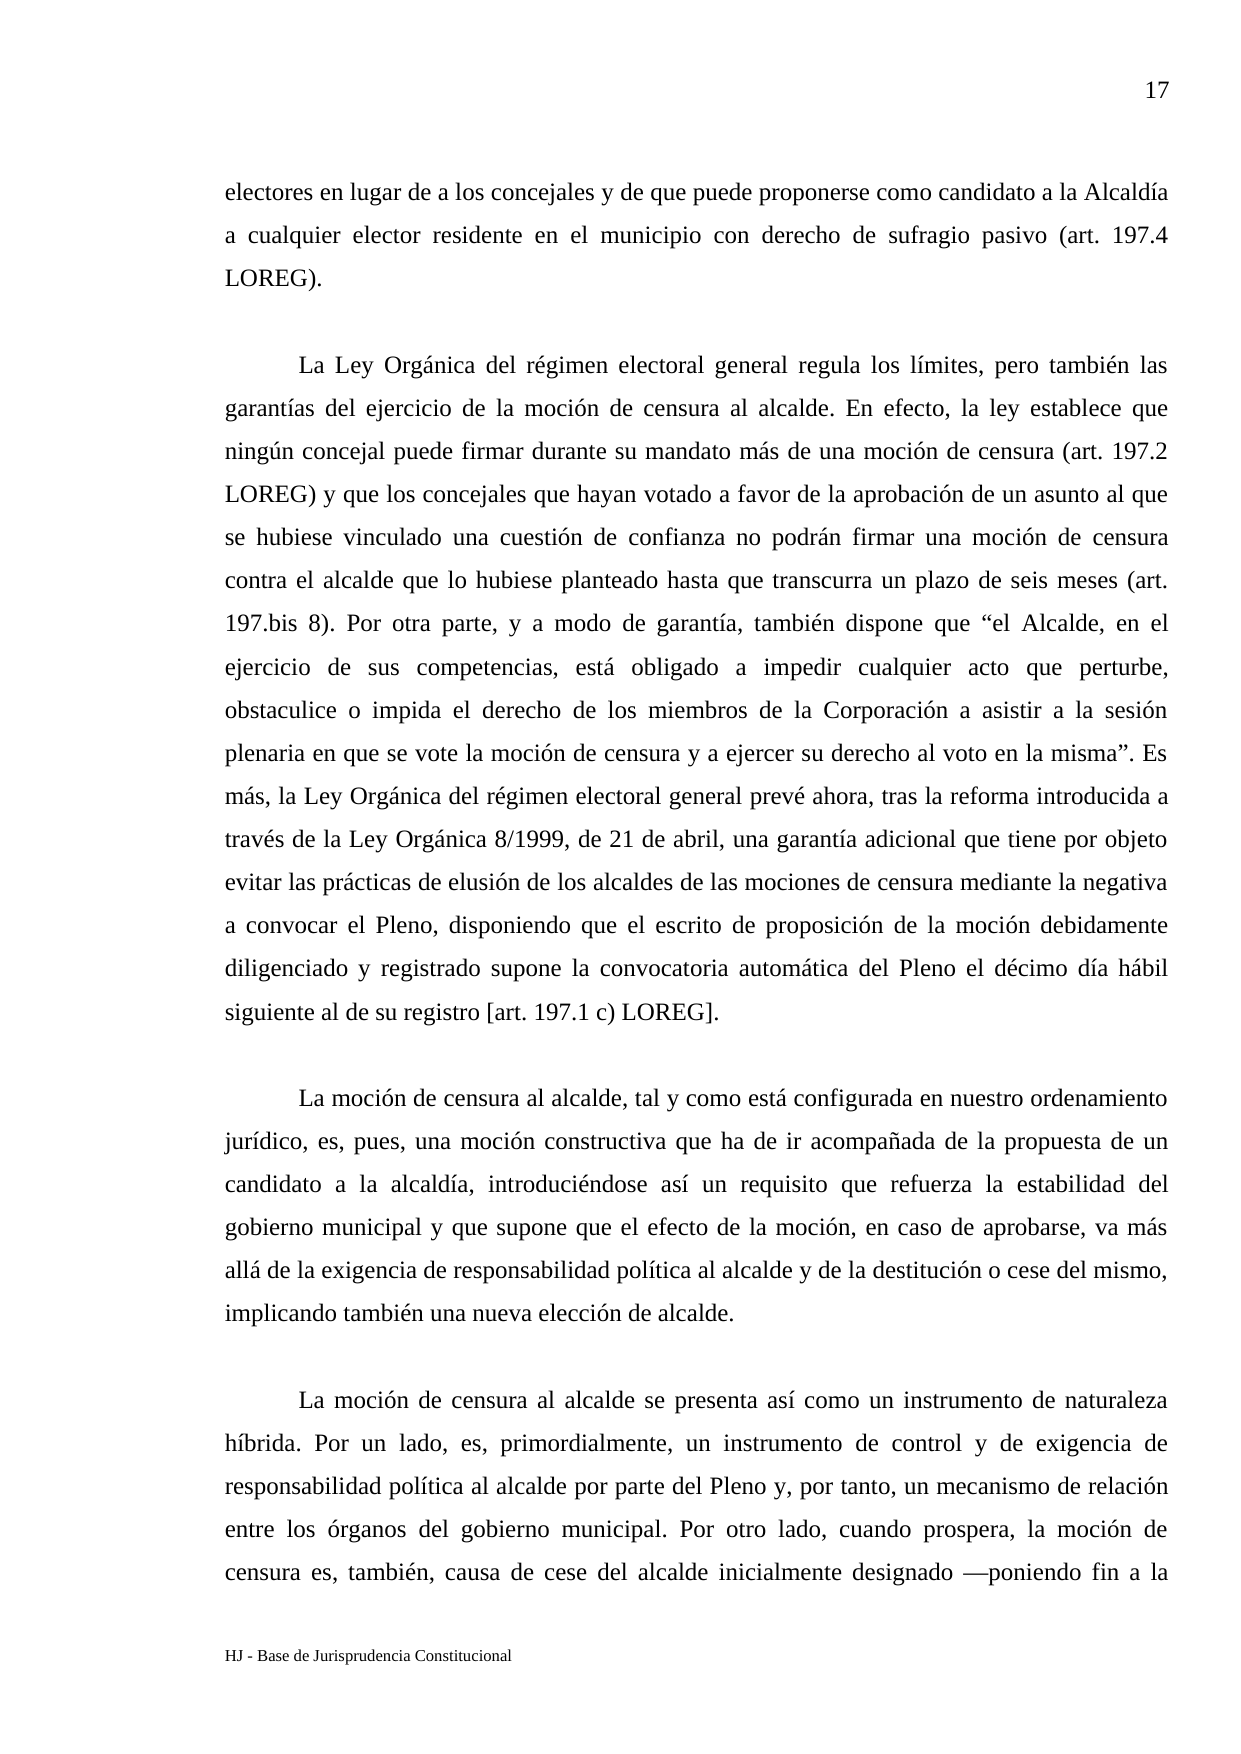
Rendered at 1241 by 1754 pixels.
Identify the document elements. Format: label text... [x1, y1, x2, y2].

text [224, 177, 1169, 292]
text La Ley Orgánica del régimen electoral general regula los límites, pero también las garantías del ejercicio de la moción de censura al alcalde. En efecto, la ley establece que ningún concejal puede firmar durante su mandato más de una moción de censura (art. 197.2 LOREG) y que los concejales que hayan votado a favor de la aprobación de un asunto al que se hubiese vinculado una cuestión de confianza no podrán firmar una moción de censura contra el alcalde que lo hubiese planteado hasta que transcurra un plazo de seis meses (art. 197.bis 8). Por otra parte, y a modo de garantía, también dispone que “el Alcalde, en el ejercicio de sus competencias, está obligado a impedir cualquier acto que perturbe, obstaculice o impida el derecho de los miembros de la Corporación a asistir a la sesión plenaria en que se vote la moción de censura y a ejercer su derecho al voto en la misma”. Es más, la Ley Orgánica del régimen electoral general prevé ahora, tras la reforma introducida a través de la Ley Orgánica 8/1999, de 21 de abril, una garantía adicional que tiene por objeto evitar las prácticas de elusión de los alcaldes de las mociones de censura mediante la negativa a convocar el Pleno, disponiendo que el escrito de proposición de la moción debidamente diligenciado y registrado supone la convocatoria automática del Pleno el décimo día hábil siguiente al de su registro [art. 197.1 c) LOREG]. [224, 350, 1169, 1025]
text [224, 1385, 1169, 1586]
text La moción de censura al alcalde, tal y como está configurada en nuestro ordenamiento jurídico, es, pues, una moción constructiva que ha de ir acompañada de la propuesta de un candidato a la alcaldía, introduciéndose así un requisito que refuerza la estabilidad del gobierno municipal y que supone que el efecto de la moción, en caso de aprobarse, va más allá de la exigencia de responsabilidad política al alcalde y de la destitución o cese del mismo, implicando también una nueva elección de alcalde. [224, 1083, 1169, 1327]
